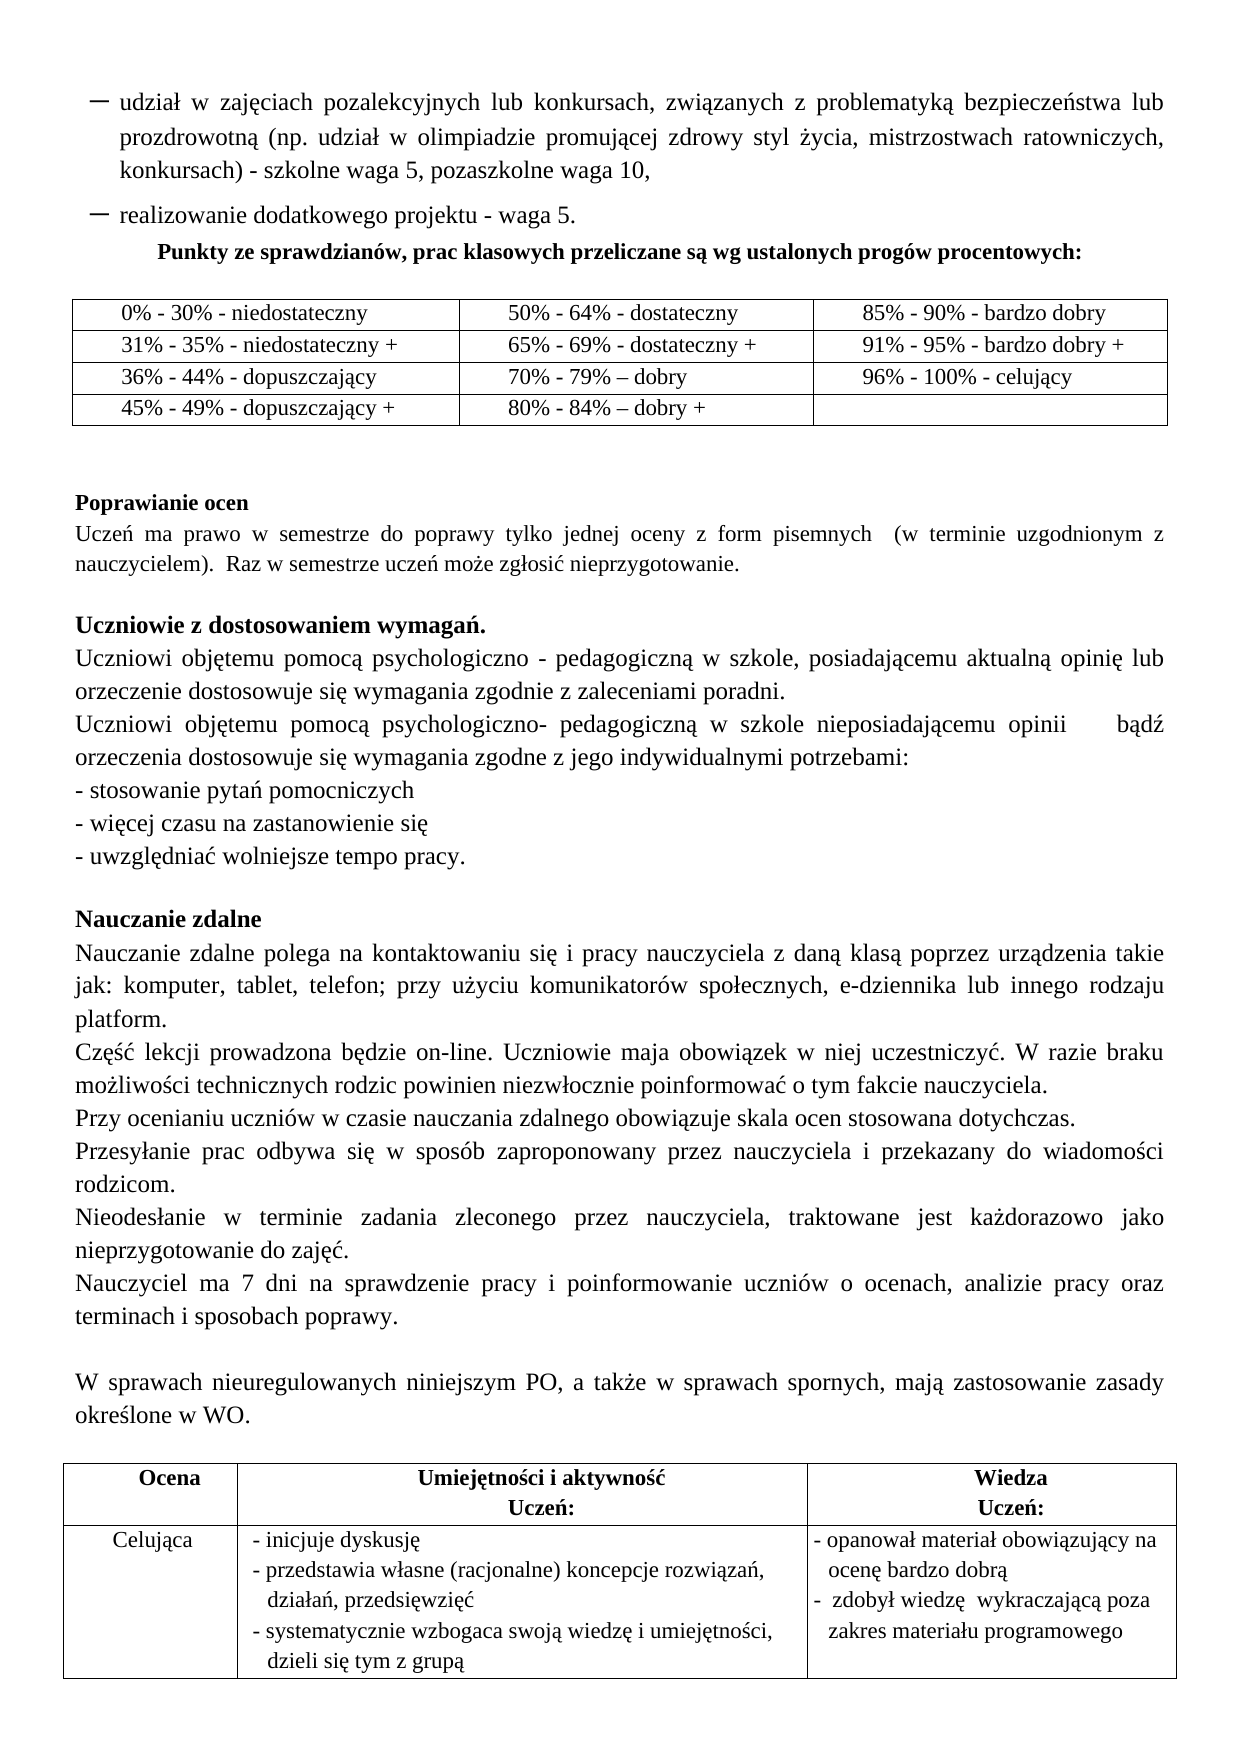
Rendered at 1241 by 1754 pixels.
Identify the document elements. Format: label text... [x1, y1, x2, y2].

text - uwzględniać wolniejsze tempo pracy. [75, 841, 1165, 870]
text Przesyłanie prac odbywa się w sposób zaproponowany przez nauczyciela i przekazany do wiadomości rodzicom. [75, 1136, 1165, 1197]
text Nauczyciel ma 7 dni na sprawdzenie pracy i poinformowanie uczniów o ocenach, analizie pracy oraz terminach i sposobach poprawy. [75, 1268, 1165, 1329]
table_header 50% - 64% - dostateczny [460, 300, 813, 330]
text Przy ocenianiu uczniów w czasie nauczania zdalnego obowiązuje skala ocen stosowana dotychczas. [75, 1103, 1165, 1131]
table_cell 70% - 79% – dobry [460, 363, 813, 393]
table_cell 96% - 100% - celujący [814, 363, 1167, 393]
text Punkty ze sprawdzianów, prac klasowych przeliczane są wg ustalonych progów procentowych: [75, 238, 1165, 264]
table_cell Celująca [64, 1526, 237, 1677]
table_header 85% - 90% - bardzo dobry [814, 300, 1167, 330]
list udział w zajęciach pozalekcyjnych lub konkursach, związanych z problematyką bezpieczeństwa lub prozdrowotną (np. udział w olimpiadzie promującej zdrowy styl życia, mistrzostwach ratowniczych, konkursach) - szkolne waga 5, pozaszkolne waga 10, [90, 75, 1165, 184]
text Nieodesłanie w terminie zadania zleconego przez nauczyciela, traktowane jest każdorazowo jako nieprzygotowanie do zajęć. [75, 1202, 1165, 1263]
table_header Ocena [64, 1464, 237, 1525]
text Uczniowie z dostosowaniem wymagań. [75, 610, 1165, 639]
table_cell 91% - 95% - bardzo dobry + [814, 331, 1167, 362]
table_cell 45% - 49% - dopuszczający + [73, 395, 459, 425]
text Uczniowi objętemu pomocą psychologiczno- pedagogiczną w szkole nieposiadającemu opinii bądź orzeczenia dostosowuje się wymagania zgodne z jego indywidualnymi potrzebami: [75, 709, 1165, 771]
table_cell 31% - 35% - niedostateczny + [73, 331, 459, 362]
text - stosowanie pytań pomocniczych [75, 775, 1165, 804]
table_cell [814, 395, 1167, 425]
table_cell 80% - 84% – dobry + [460, 395, 813, 425]
text Poprawianie ocen [75, 489, 1165, 516]
table_cell 65% - 69% - dostateczny + [460, 331, 813, 362]
table_header Umiejętności i aktywność Uczeń: [238, 1464, 807, 1525]
text Uczeń ma prawo w semestrze do poprawy tylko jednej oceny z form pisemnych (w terminie uzgodnionym z nauczycielem). Raz w semestrze uczeń może zgłosić nieprzygotowanie. [75, 519, 1165, 576]
text Uczniowi objętemu pomocą psychologiczno - pedagogiczną w szkole, posiadającemu aktualną opinię lub orzeczenie dostosowuje się wymagania zgodnie z zaleceniami poradni. [75, 643, 1165, 705]
text Nauczanie zdalne polega na kontaktowaniu się i pracy nauczyciela z daną klasą poprzez urządzenia takie jak: komputer, tablet, telefon; przy użyciu komunikatorów społecznych, e-dziennika lub innego rodzaju platform. [75, 938, 1165, 1032]
table_header Wiedza Uczeń: [808, 1464, 1176, 1525]
table_cell 36% - 44% - dopuszczający [73, 363, 459, 393]
text Część lekcji prowadzona będzie on-line. Uczniowie maja obowiązek w niej uczestniczyć. W razie braku możliwości technicznych rodzic powinien niezwłocznie poinformować o tym fakcie nauczyciela. [75, 1037, 1165, 1098]
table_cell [808, 1526, 1176, 1677]
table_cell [238, 1526, 807, 1677]
text - więcej czasu na zastanowienie się [75, 808, 1165, 837]
text W sprawach nieuregulowanych niniejszym PO, a także w sprawach spornych, mają zastosowanie zasady określone w WO. [75, 1367, 1165, 1429]
table_header 0% - 30% - niedostateczny [73, 300, 459, 330]
text Nauczanie zdalne [75, 904, 1165, 933]
list realizowanie dodatkowego projektu - waga 5. [90, 188, 1165, 232]
